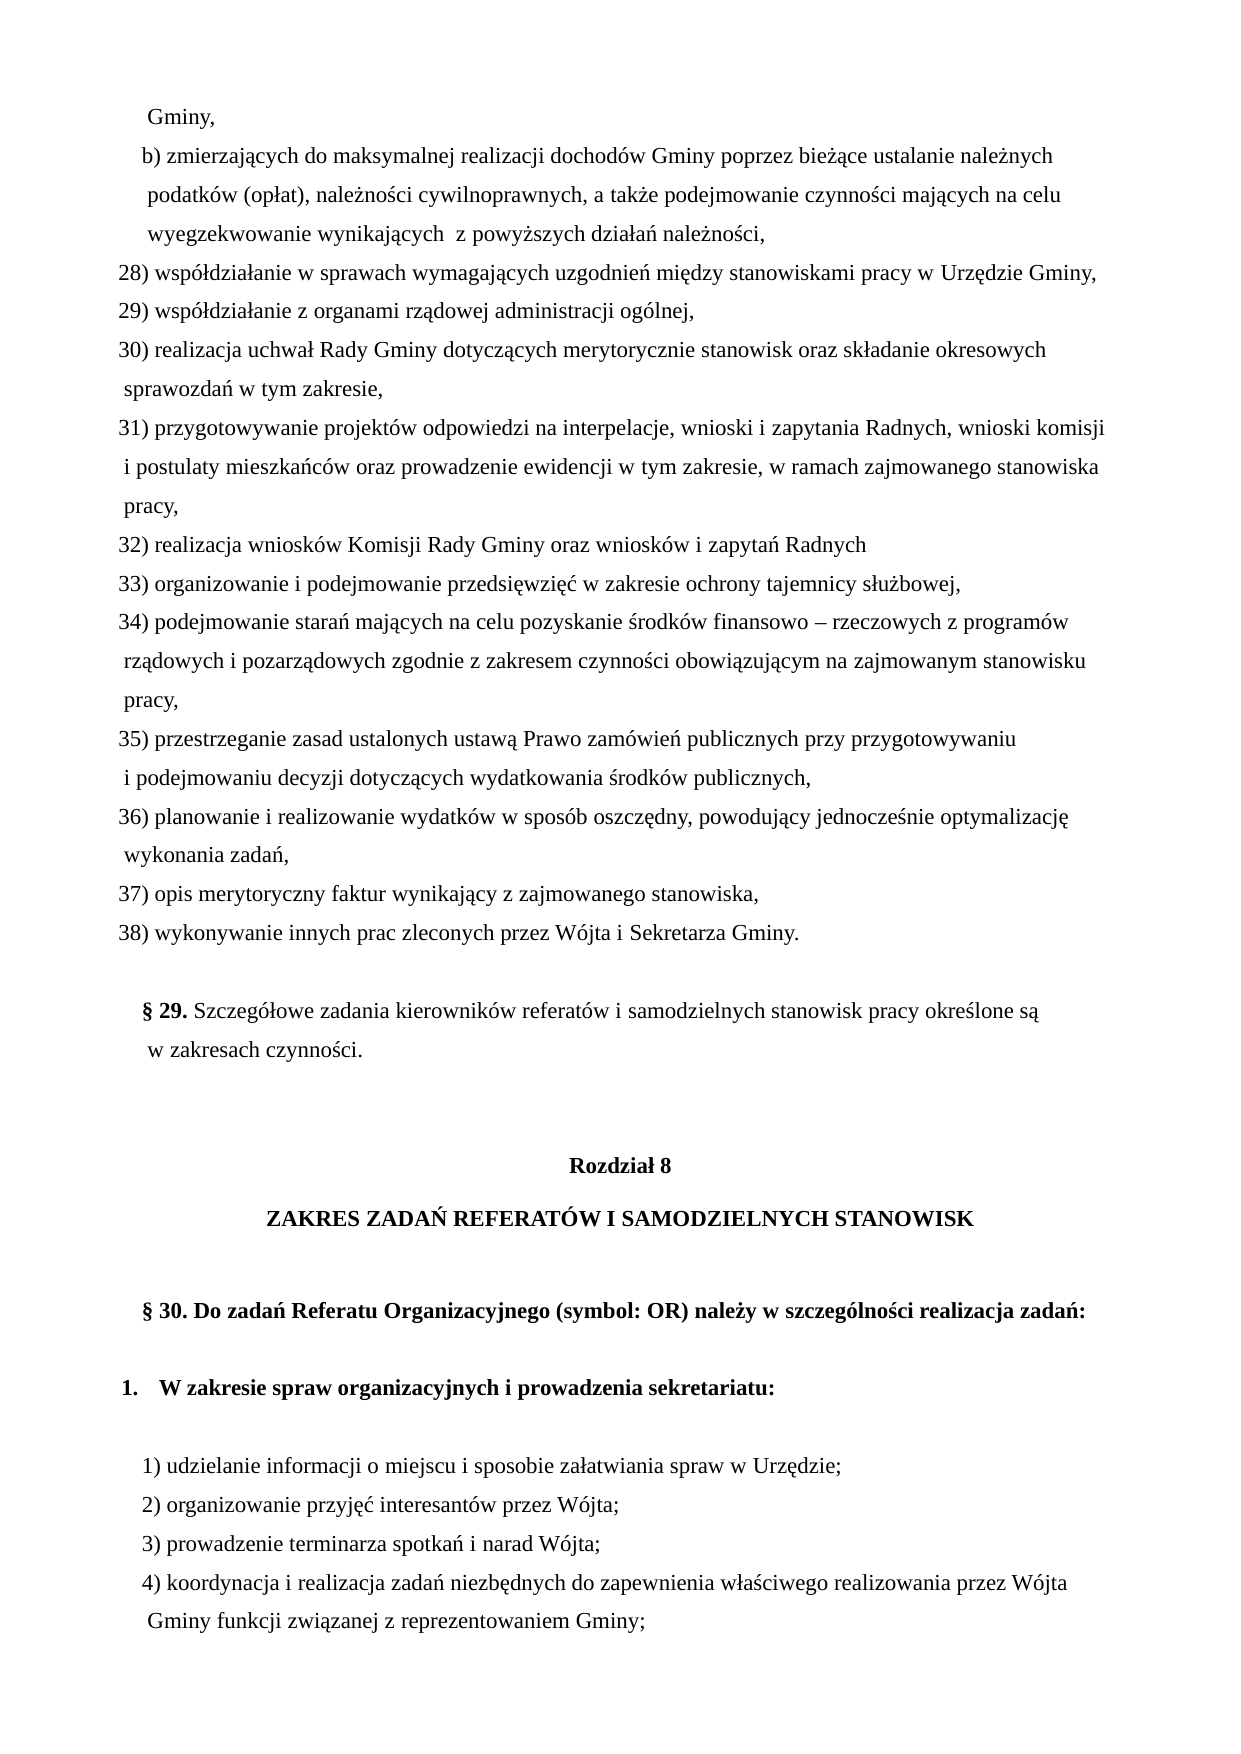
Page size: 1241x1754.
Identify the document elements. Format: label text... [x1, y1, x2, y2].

text Gminy funkcji związanej z reprezentowaniem Gminy; [142, 1607, 1134, 1634]
text Rozdział 8 [106, 1152, 1134, 1179]
text rządowych i pozarządowych zgodnie z zakresem czynności obowiązującym na zajmowanym stanowisku [118, 647, 1134, 674]
text 35) przestrzeganie zasad ustalonych ustawą Prawo zamówień publicznych przy przygotowywaniu [118, 725, 1134, 751]
text podatków (opłat), należności cywilnoprawnych, a także podejmowanie czynności mających na celu [142, 181, 1134, 207]
text wyegzekwowanie wynikających z powyższych działań należności, [142, 220, 1134, 246]
text 33) organizowanie i podejmowanie przedsięwzięć w zakresie ochrony tajemnicy służbowej, [118, 569, 1134, 596]
text 29) współdziałanie z organami rządowej administracji ogólnej, [118, 298, 1134, 324]
text § 30. Do zadań Referatu Organizacyjnego (symbol: OR) należy w szczególności realizacja zadań: [106, 1297, 1134, 1323]
text 2) organizowanie przyjęć interesantów przez Wójta; [142, 1491, 1134, 1517]
text w zakresach czynności. [106, 1036, 1134, 1062]
text Gminy, [142, 103, 1134, 130]
text sprawozdań w tym zakresie, [118, 375, 1134, 402]
text wykonania zadań, [118, 842, 1134, 868]
list W zakresie spraw organizacyjnych i prowadzenia sekretariatu: [121, 1374, 1134, 1401]
text 36) planowanie i realizowanie wydatków w sposób oszczędny, powodujący jednocześnie optymalizację [118, 803, 1134, 829]
text 4) koordynacja i realizacja zadań niezbędnych do zapewnienia właściwego realizowania przez Wójta [142, 1569, 1134, 1595]
text ZAKRES ZADAŃ REFERATÓW I SAMODZIELNYCH STANOWISK [106, 1179, 1134, 1231]
text 30) realizacja uchwał Rady Gminy dotyczących merytorycznie stanowisk oraz składanie okresowych [118, 336, 1134, 363]
text 31) przygotowywanie projektów odpowiedzi na interpelacje, wnioski i zapytania Radnych, wnioski komisji [118, 414, 1134, 441]
text 37) opis merytoryczny faktur wynikający z zajmowanego stanowiska, [118, 880, 1134, 907]
text § 29. Szczegółowe zadania kierowników referatów i samodzielnych stanowisk pracy określone są [106, 997, 1134, 1023]
text 1) udzielanie informacji o miejscu i sposobie załatwiania spraw w Urzędzie; [142, 1452, 1134, 1478]
text pracy, [118, 492, 1134, 518]
text i podejmowaniu decyzji dotyczących wydatkowania środków publicznych, [118, 764, 1134, 790]
text i postulaty mieszkańców oraz prowadzenie ewidencji w tym zakresie, w ramach zajmowanego stanowiska [118, 453, 1134, 479]
text 38) wykonywanie innych prac zleconych przez Wójta i Sekretarza Gminy. [118, 919, 1134, 946]
text pracy, [118, 686, 1134, 712]
text b) zmierzających do maksymalnej realizacji dochodów Gminy poprzez bieżące ustalanie należnych [142, 142, 1134, 168]
text 34) podejmowanie starań mających na celu pozyskanie środków finansowo – rzeczowych z programów [118, 608, 1134, 635]
text 32) realizacja wniosków Komisji Rady Gminy oraz wniosków i zapytań Radnych [118, 531, 1134, 557]
text 28) współdziałanie w sprawach wymagających uzgodnień między stanowiskami pracy w Urzędzie Gminy, [118, 259, 1134, 285]
text 3) prowadzenie terminarza spotkań i narad Wójta; [142, 1530, 1134, 1556]
